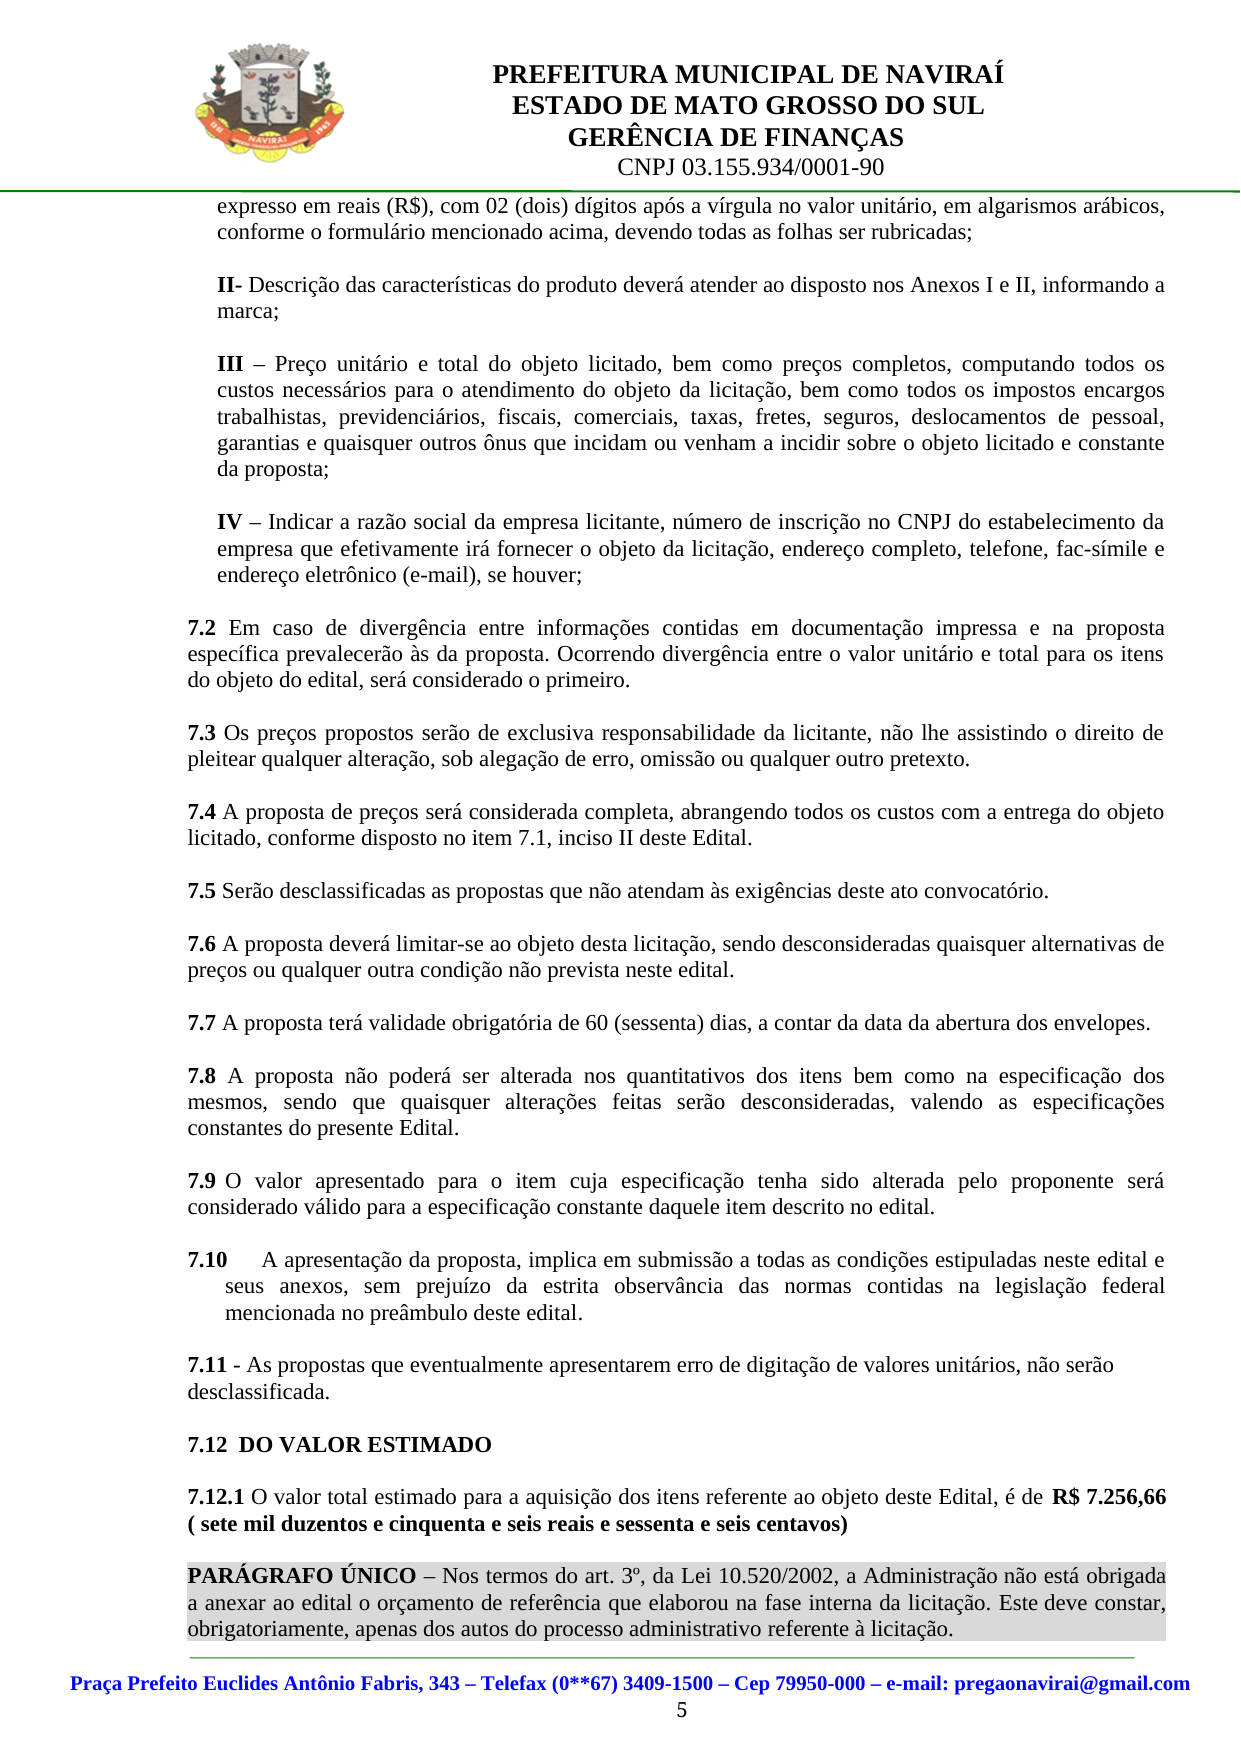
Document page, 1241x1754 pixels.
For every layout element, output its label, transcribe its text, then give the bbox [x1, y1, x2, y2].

text 7.3 Os preços propostos serão de exclusiva responsabilidade da licitante, não lhe assistindo o direito de pleitear qualquer alteração, sob alegação de erro, omissão ou qualquer outro pretexto. [187, 719, 1166, 772]
list 7.12.1 O valor total estimado para a aquisição dos itens referente ao objeto deste Edital, é de R$ 7.256,66 ( sete mil duzentos e cinquenta e seis reais e sessenta e seis centavos) [187, 1483, 1166, 1536]
text III – Preço unitário e total do objeto licitado, bem como preços completos, computando todos os custos necessários para o atendimento do objeto da licitação, bem como todos os impostos encargos trabalhistas, previdenciários, fiscais, comerciais, taxas, fretes, seguros, deslocamentos de pessoal, garantias e quaisquer outros ônus que incidam ou venham a incidir sobre o objeto licitado e constante da proposta; [217, 350, 1166, 482]
text 7.6 A proposta deverá limitar-se ao objeto desta licitação, sendo desconsideradas quaisquer alternativas de preços ou qualquer outra condição não prevista neste edital. [187, 930, 1166, 983]
list 7.12 DO VALOR ESTIMADO [187, 1431, 1166, 1457]
text IV – Indicar a razão social da empresa licitante, número de inscrição no CNPJ do estabelecimento da empresa que efetivamente irá fornecer o objeto da licitação, endereço completo, telefone, fac-símile e endereço eletrônico (e-mail), se houver; [217, 508, 1166, 587]
text 7.5 Serão desclassificadas as propostas que não atendam às exigências deste ato convocatório. [187, 877, 1166, 903]
text II- Descrição das características do produto deverá atender ao disposto nos Anexos I e II, informando a marca; [217, 271, 1166, 324]
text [217, 192, 1166, 245]
text PARÁGRAFO ÚNICO – Nos termos do art. 3º, da Lei 10.520/2002, a Administração não está obrigada a anexar ao edital o orçamento de referência que elaborou na fase interna da licitação. Este deve constar, obrigatoriamente, apenas dos autos do processo administrativo referente à licitação. [187, 1562, 1166, 1641]
text 7.4 A proposta de preços será considerada completa, abrangendo todos os custos com a entrega do objeto licitado, conforme disposto no item 7.1, inciso II deste Edital. [187, 798, 1166, 851]
list A apresentação da proposta, implica em submissão a todas as condições estipuladas neste edital e seus anexos, sem prejuízo da estrita observância das normas contidas na legislação federal mencionada no preâmbulo deste edital. [187, 1246, 1166, 1325]
list 7.11 - As propostas que eventualmente apresentarem erro de digitação de valores unitários, não serão desclassificada. [187, 1352, 1166, 1404]
text 7.8 A proposta não poderá ser alterada nos quantitativos dos itens bem como na especificação dos mesmos, sendo que quaisquer alterações feitas serão desconsideradas, valendo as especificações constantes do presente Edital. [187, 1062, 1166, 1141]
text 7.7 A proposta terá validade obrigatória de 60 (sessenta) dias, a contar da data da abertura dos envelopes. [187, 1009, 1166, 1035]
text 7.2 Em caso de divergência entre informações contidas em documentação impressa e na proposta específica prevalecerão às da proposta. Ocorrendo divergência entre o valor unitário e total para os itens do objeto do edital, será considerado o primeiro. [187, 614, 1166, 693]
list O valor apresentado para o item cuja especificação tenha sido alterada pelo proponente será considerado válido para a especificação constante daquele item descrito no edital. [187, 1167, 1166, 1220]
